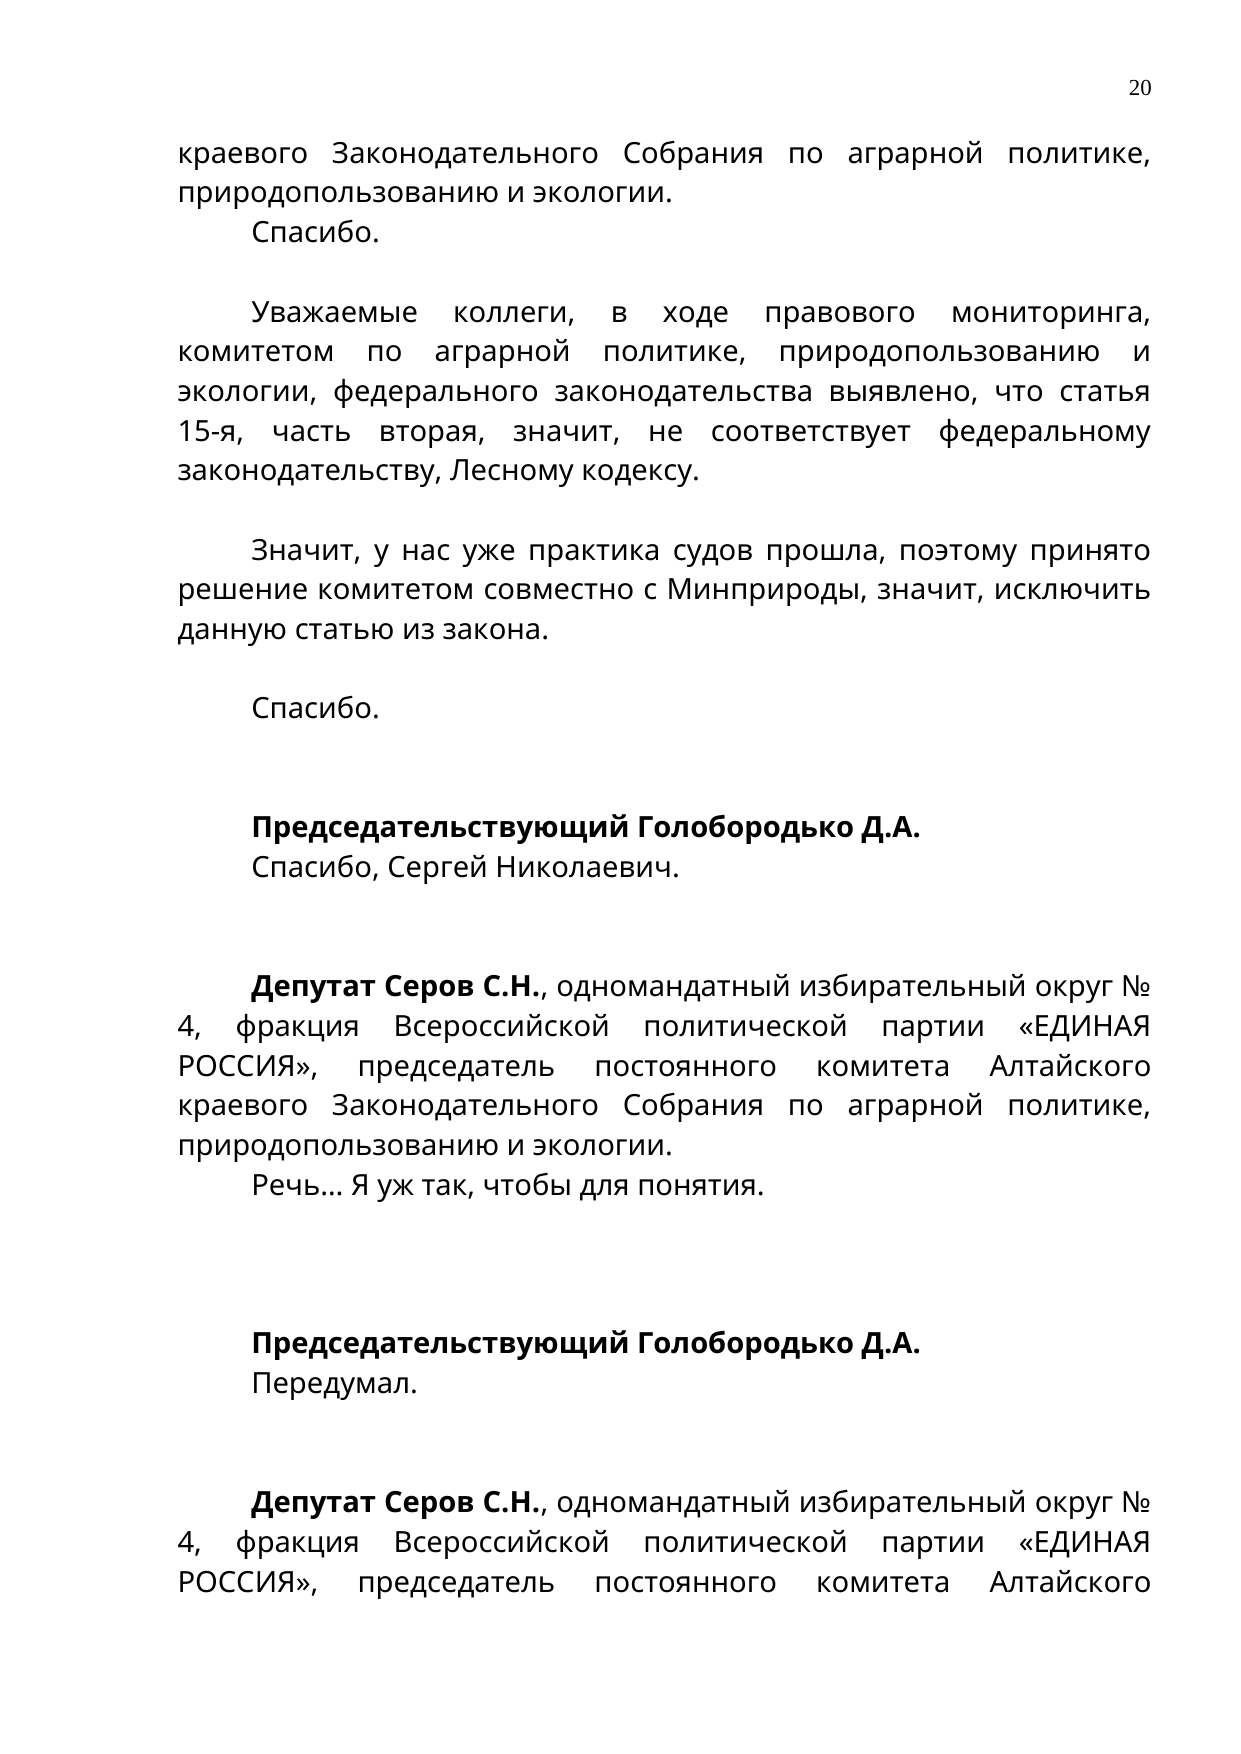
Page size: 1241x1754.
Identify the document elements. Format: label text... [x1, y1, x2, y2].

text Спасибо. [177, 211, 1152, 251]
text Речь… Я уж так, чтобы для понятия. [177, 1164, 1152, 1204]
text Председательствующий Голобородько Д.А. [177, 1323, 1152, 1362]
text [177, 132, 1152, 211]
text Спасибо. [177, 688, 1152, 727]
text Уважаемые коллеги, в ходе правового мониторинга, комитетом по аграрной политике, природопользованию и экологии, федерального законодательства выявлено, что статья 15-я, часть вторая, значит, не соответствует федеральному законодательству, Лесному кодексу. [177, 291, 1152, 489]
text Председательствующий Голобородько Д.А. [177, 807, 1152, 846]
text Спасибо, Сергей Николаевич. [177, 846, 1152, 886]
text Значит, у нас уже практика судов прошла, поэтому принято решение комитетом совместно с Минприроды, значит, исключить данную статью из закона. [177, 529, 1152, 648]
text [177, 1481, 1152, 1601]
text Передумал. [177, 1362, 1152, 1402]
